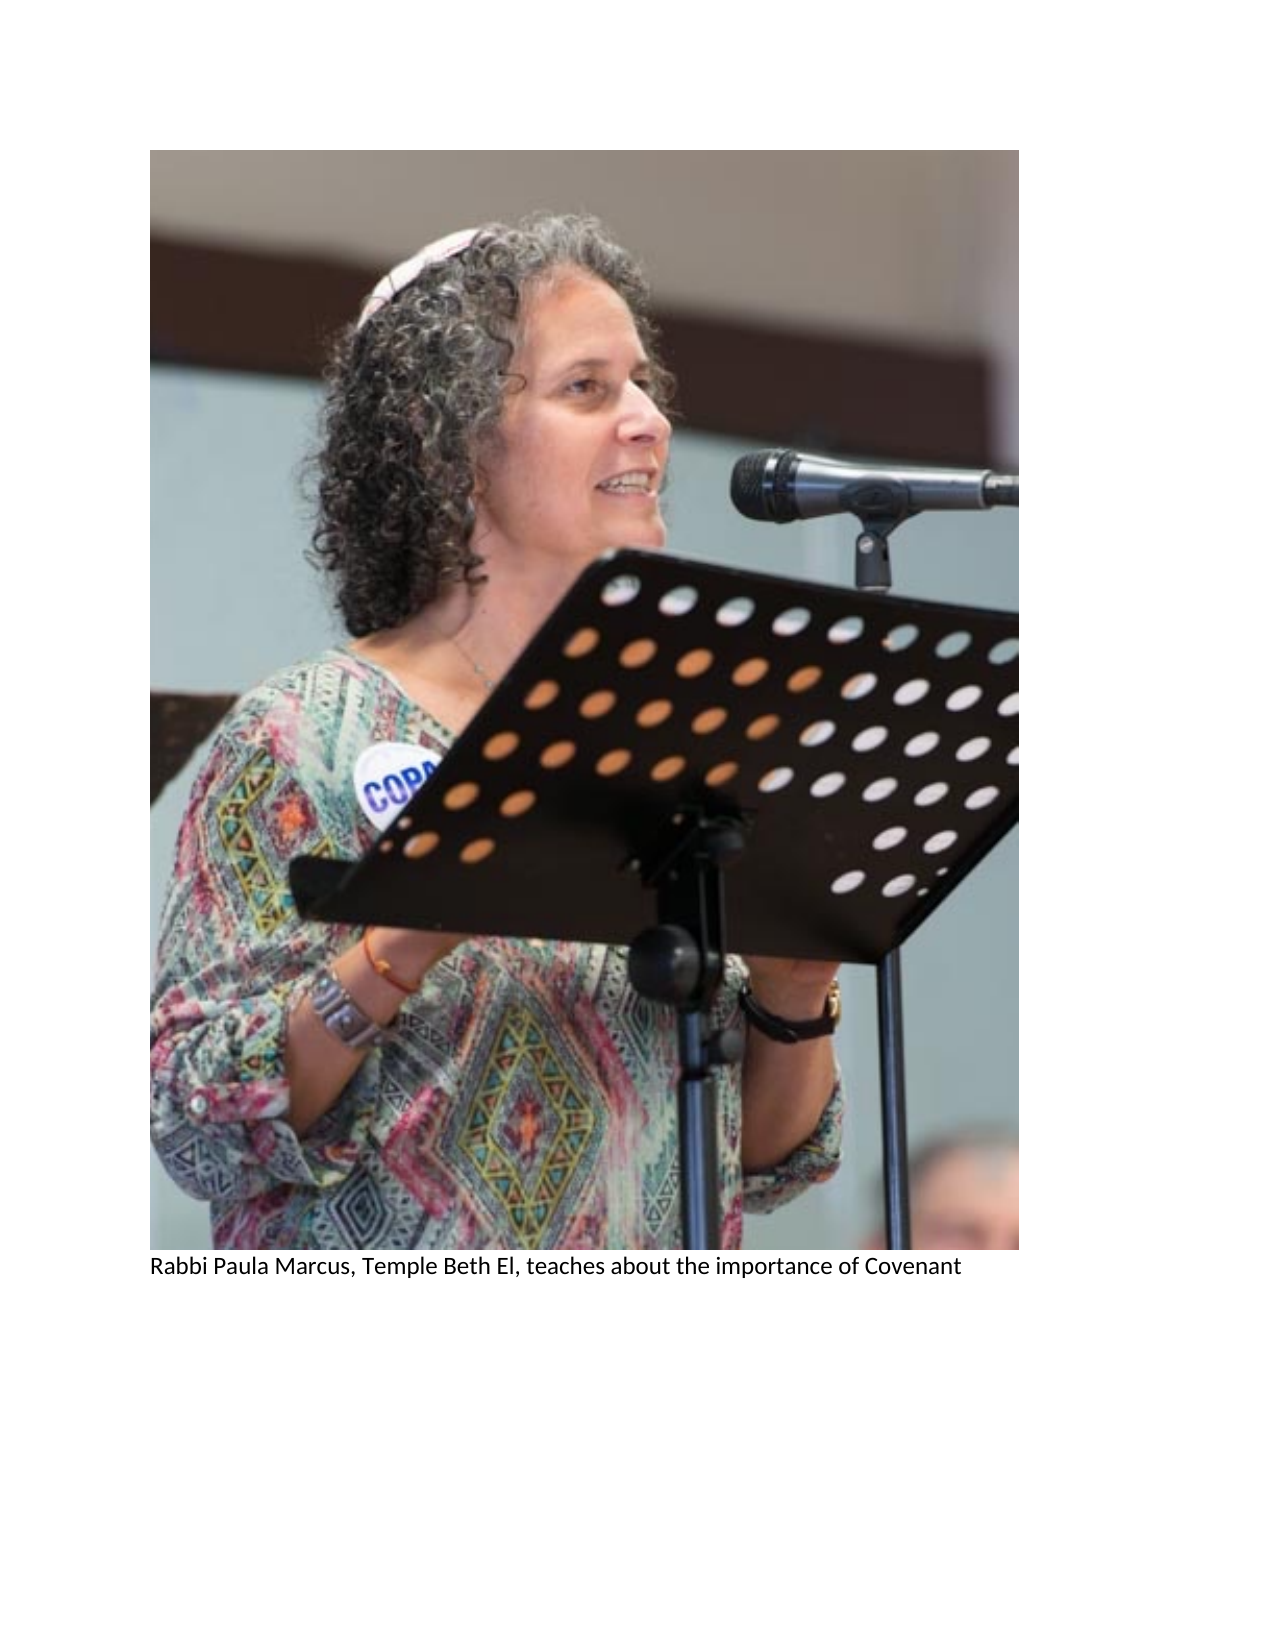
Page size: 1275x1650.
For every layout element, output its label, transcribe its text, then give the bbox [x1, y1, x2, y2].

picture [150, 150, 1019, 1250]
text Rabbi Paula Marcus, Temple Beth El, teaches about the importance of Covenant [150, 1250, 1125, 1281]
